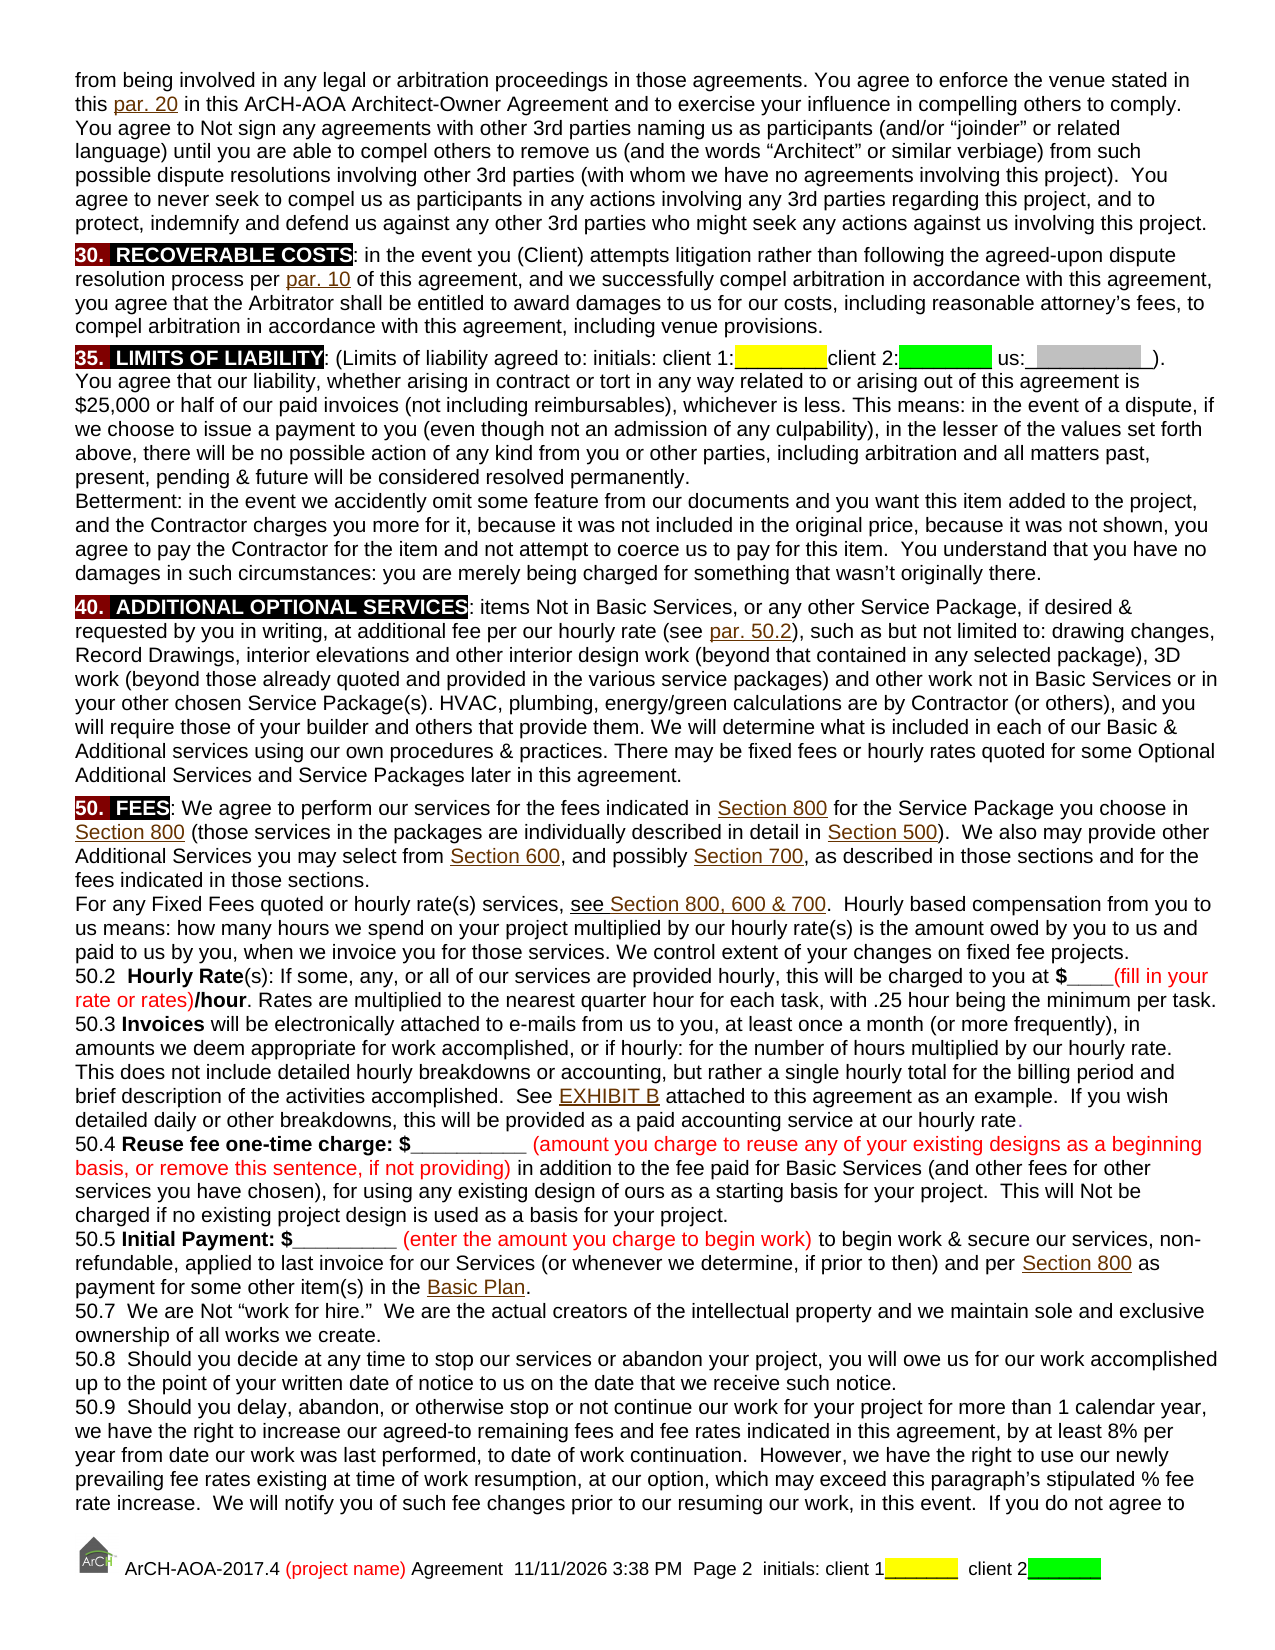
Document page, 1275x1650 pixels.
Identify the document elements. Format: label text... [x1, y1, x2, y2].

text This does not include detailed hourly breakdowns or accounting, but rather a single hourly total for the billing period and brief description of the activities accomplished. See EXHIBIT B attached to this agreement as an example. If you wish detailed daily or other breakdowns, this will be provided as a paid accounting service at our hourly rate. [75, 1059, 1219, 1131]
text 50. FEES: We agree to perform our services for the fees indicated in Section 800 for the Service Package you choose in Section 800 (those services in the packages are individually described in detail in Section 500). We also may provide other Additional Services you may select from Section 600, and possibly Section 700, as described in those sections and for the fees indicated in those sections. [75, 796, 1219, 892]
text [75, 1395, 1219, 1515]
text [75, 67, 1219, 235]
text For any Fixed Fees quoted or hourly rate(s) services, see Section 800, 600 & 700. Hourly based compensation from you to us means: how many hours we spend on your project multiplied by our hourly rate(s) is the amount owed by you to us and paid to us by you, when we invoice you for those services. We control extent of your changes on fixed fee projects. [75, 892, 1219, 964]
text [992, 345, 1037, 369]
text 30. RECOVERABLE COSTS: in the event you (Client) attempts litigation rather than following the agreed-upon dispute resolution process per par. 10 of this agreement, and we successfully compel arbitration in accordance with this agreement, you agree that the Arbitrator shall be entitled to award damages to us for our costs, including reasonable attorney’s fees, to compel arbitration in accordance with this agreement, including venue provisions. [75, 242, 1219, 338]
text 50.3 Invoices will be electronically attached to e-mails from us to you, at least once a month (or more frequently), in amounts we deem appropriate for work accomplished, or if hourly: for the number of hours multiplied by our hourly rate. [75, 1012, 1219, 1059]
text 50.2 Hourly Rate(s): If some, any, or all of our services are provided hourly, this will be charged to you at $____(fill in your rate or rates)/hour. Rates are multiplied to the nearest quarter hour for each task, with .25 hour being the minimum per task. [75, 964, 1219, 1012]
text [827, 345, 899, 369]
text 35. LIMITS OF LIABILITY: (Limits of liability agreed to: initials: client 1:________client 2:________ us:___________). [324, 345, 735, 369]
text 50.8 Should you decide at any time to stop our services or abandon your project, you will owe us for our work accomplished up to the point of your written date of notice to us on the date that we receive such notice. [75, 1347, 1219, 1395]
text You agree that our liability, whether arising in contract or tort in any way related to or arising out of this agreement is $25,000 or half of our paid invoices (not including reimbursables), whichever is less. This means: in the event of a dispute, if we choose to issue a payment to you (even though not an admission of any culpability), in the lesser of the values set forth above, there will be no possible action of any kind from you or other parties, including arbitration and all matters past, present, pending & future will be considered resolved permanently. [75, 369, 1219, 489]
text 50.7 We are Not “work for hire.” We are the actual creators of the intellectual property and we maintain sole and exclusive ownership of all works we create. [75, 1299, 1219, 1347]
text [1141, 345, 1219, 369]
text Betterment: in the event we accidently omit some feature from our documents and you want this item added to the project, and the Contractor charges you more for it, because it was not included in the original price, because it was not shown, you agree to pay the Contractor for the item and not attempt to coerce us to pay for this item. You understand that you have no damages in such circumstances: you are merely being charged for something that wasn’t originally there. [75, 489, 1219, 585]
picture [75, 1533, 119, 1576]
text 40. ADDITIONAL OPTIONAL SERVICES: items Not in Basic Services, or any other Service Package, if desired & requested by you in writing, at additional fee per our hourly rate (see par. 50.2), such as but not limited to: drawing changes, Record Drawings, interior elevations and other interior design work (beyond that contained in any selected package), 3D work (beyond those already quoted and provided in the various service packages) and other work not in Basic Services or in your other chosen Service Package(s). HVAC, plumbing, energy/green calculations are by Contractor (or others), and you will require those of your builder and others that provide them. We will determine what is included in each of our Basic & Additional services using our own procedures & practices. There may be fixed fees or hourly rates quoted for some Optional Additional Services and Service Packages later in this agreement. [75, 595, 1219, 786]
text 50.4 Reuse fee one-time charge: $__________ (amount you charge to reuse any of your existing designs as a beginning basis, or remove this sentence, if not providing) in addition to the fee paid for Basic Services (and other fees for other services you have chosen), for using any existing design of ours as a starting basis for your project. This will Not be charged if no existing project design is used as a basis for your project. 50.5 Initial Payment: $_________ (enter the amount you charge to begin work) to begin work & secure our services, non-refundable, applied to last invoice for our Services (or whenever we determine, if prior to then) and per Section 800 as payment for some other item(s) in the Basic Plan. [75, 1131, 1219, 1299]
